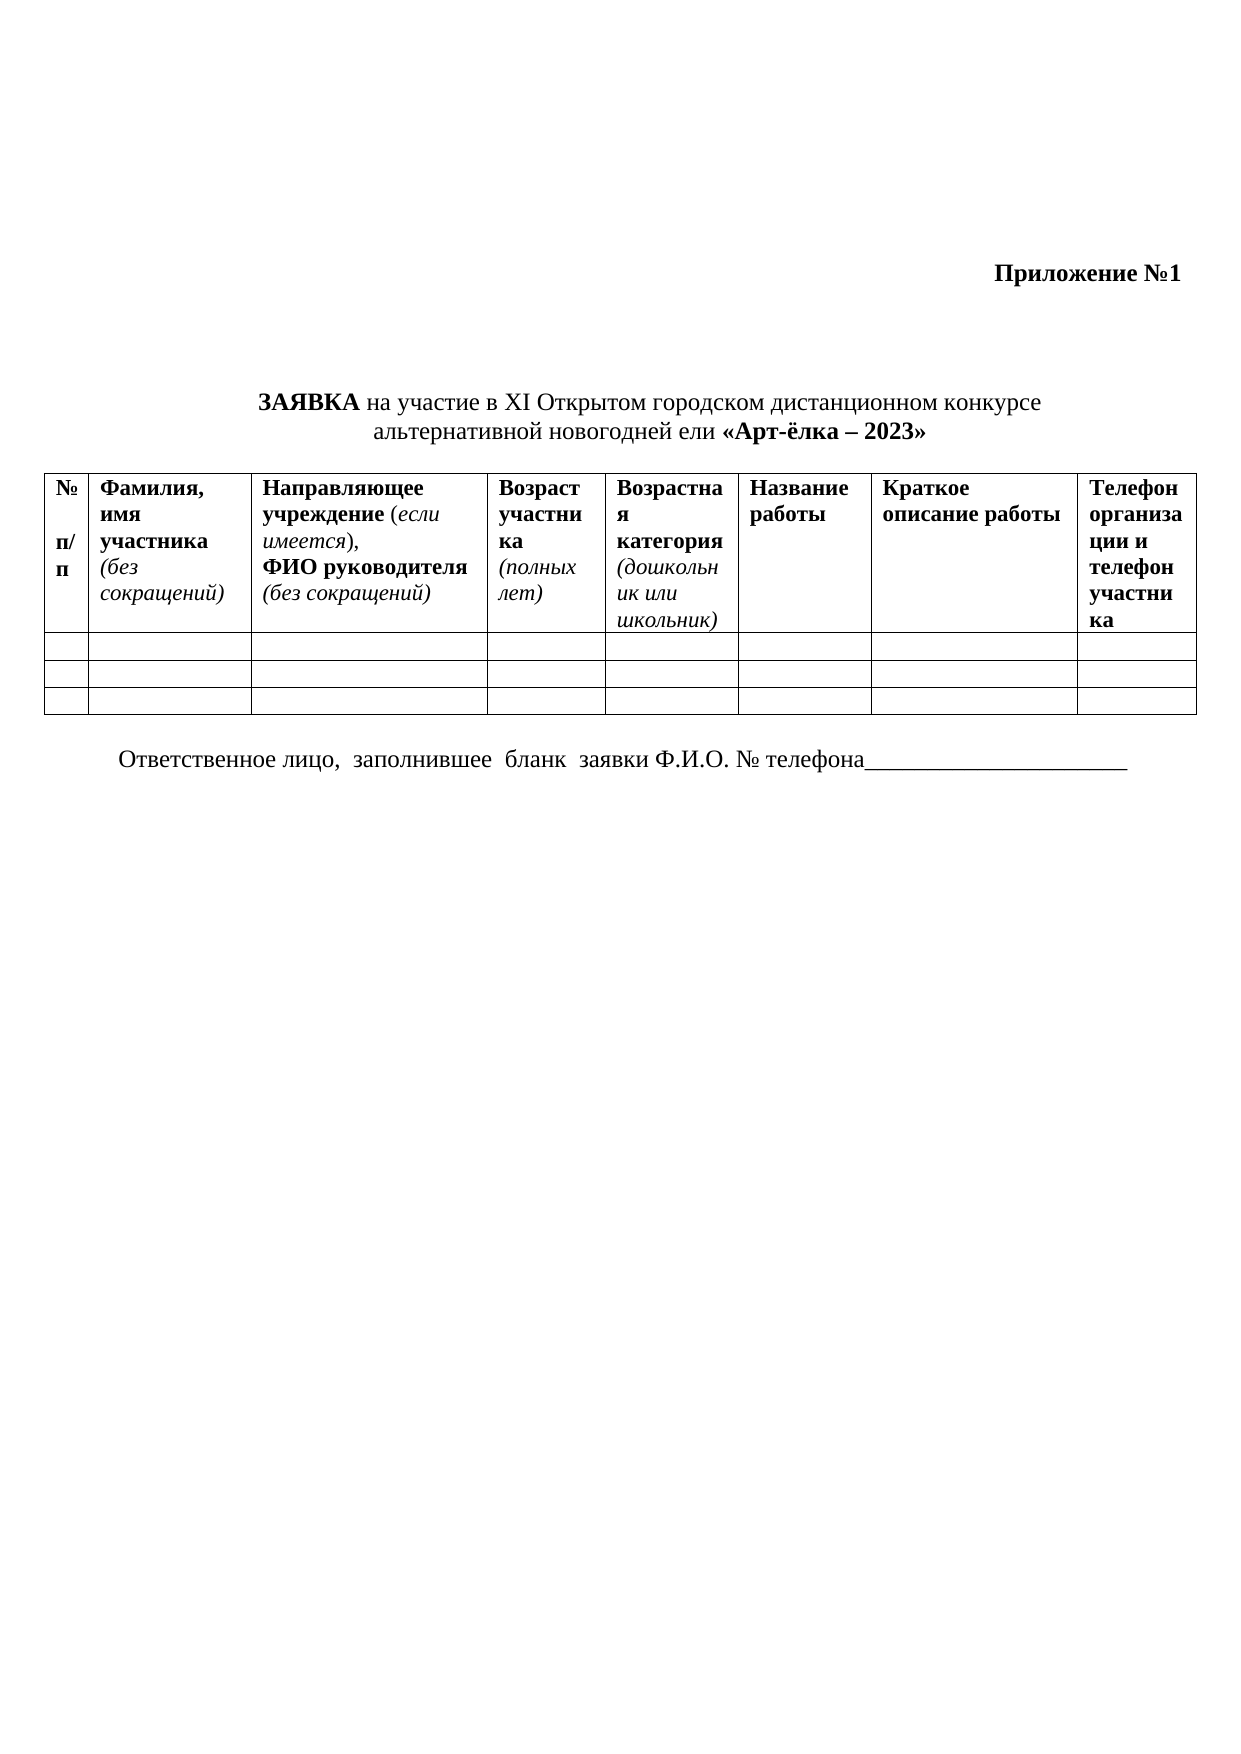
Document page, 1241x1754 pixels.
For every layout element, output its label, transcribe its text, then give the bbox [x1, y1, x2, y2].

table_cell [89, 633, 251, 659]
table_cell [45, 688, 88, 714]
table_cell [1078, 633, 1196, 659]
table_cell [739, 661, 871, 687]
table_cell [1078, 661, 1196, 687]
table_cell [872, 661, 1077, 687]
table_cell [872, 688, 1077, 714]
table_header Краткое описание работы [872, 474, 1077, 632]
table_cell [45, 633, 88, 659]
table_cell [606, 661, 738, 687]
table_cell [739, 633, 871, 659]
text Ответственное лицо, заполнившее бланк заявки Ф.И.О. № телефона_____________________ [118, 744, 1181, 773]
table_cell [739, 688, 871, 714]
table_cell [1078, 688, 1196, 714]
table_cell [45, 661, 88, 687]
table_cell [488, 661, 605, 687]
table_cell [488, 633, 605, 659]
table_cell [606, 633, 738, 659]
table_header Возраст участника (полных лет) [488, 474, 605, 632]
text Приложение №1 [118, 258, 1181, 287]
table_header № п/п [45, 474, 88, 632]
table_header Направляющее учреждение (если имеется), ФИО руководителя (без сокращений) [252, 474, 487, 632]
table_cell [252, 661, 487, 687]
table_header Название работы [739, 474, 871, 632]
text альтернативной новогодней ели «Арт-ёлка – 2023» [118, 416, 1181, 445]
table_header Фамилия, имя участника (без сокращений) [89, 474, 251, 632]
table_cell [252, 688, 487, 714]
table_cell [488, 688, 605, 714]
text ЗАЯВКА на участие в XI Открытом городском дистанционном конкурсе [118, 387, 1181, 416]
table_cell [606, 688, 738, 714]
table_cell [89, 661, 251, 687]
table_cell [872, 633, 1077, 659]
table_header Телефон организации и телефон участника [1078, 474, 1196, 632]
table_cell [89, 688, 251, 714]
table_header Возрастная категория (дошкольник или школьник) [606, 474, 738, 632]
table_cell [252, 633, 487, 659]
